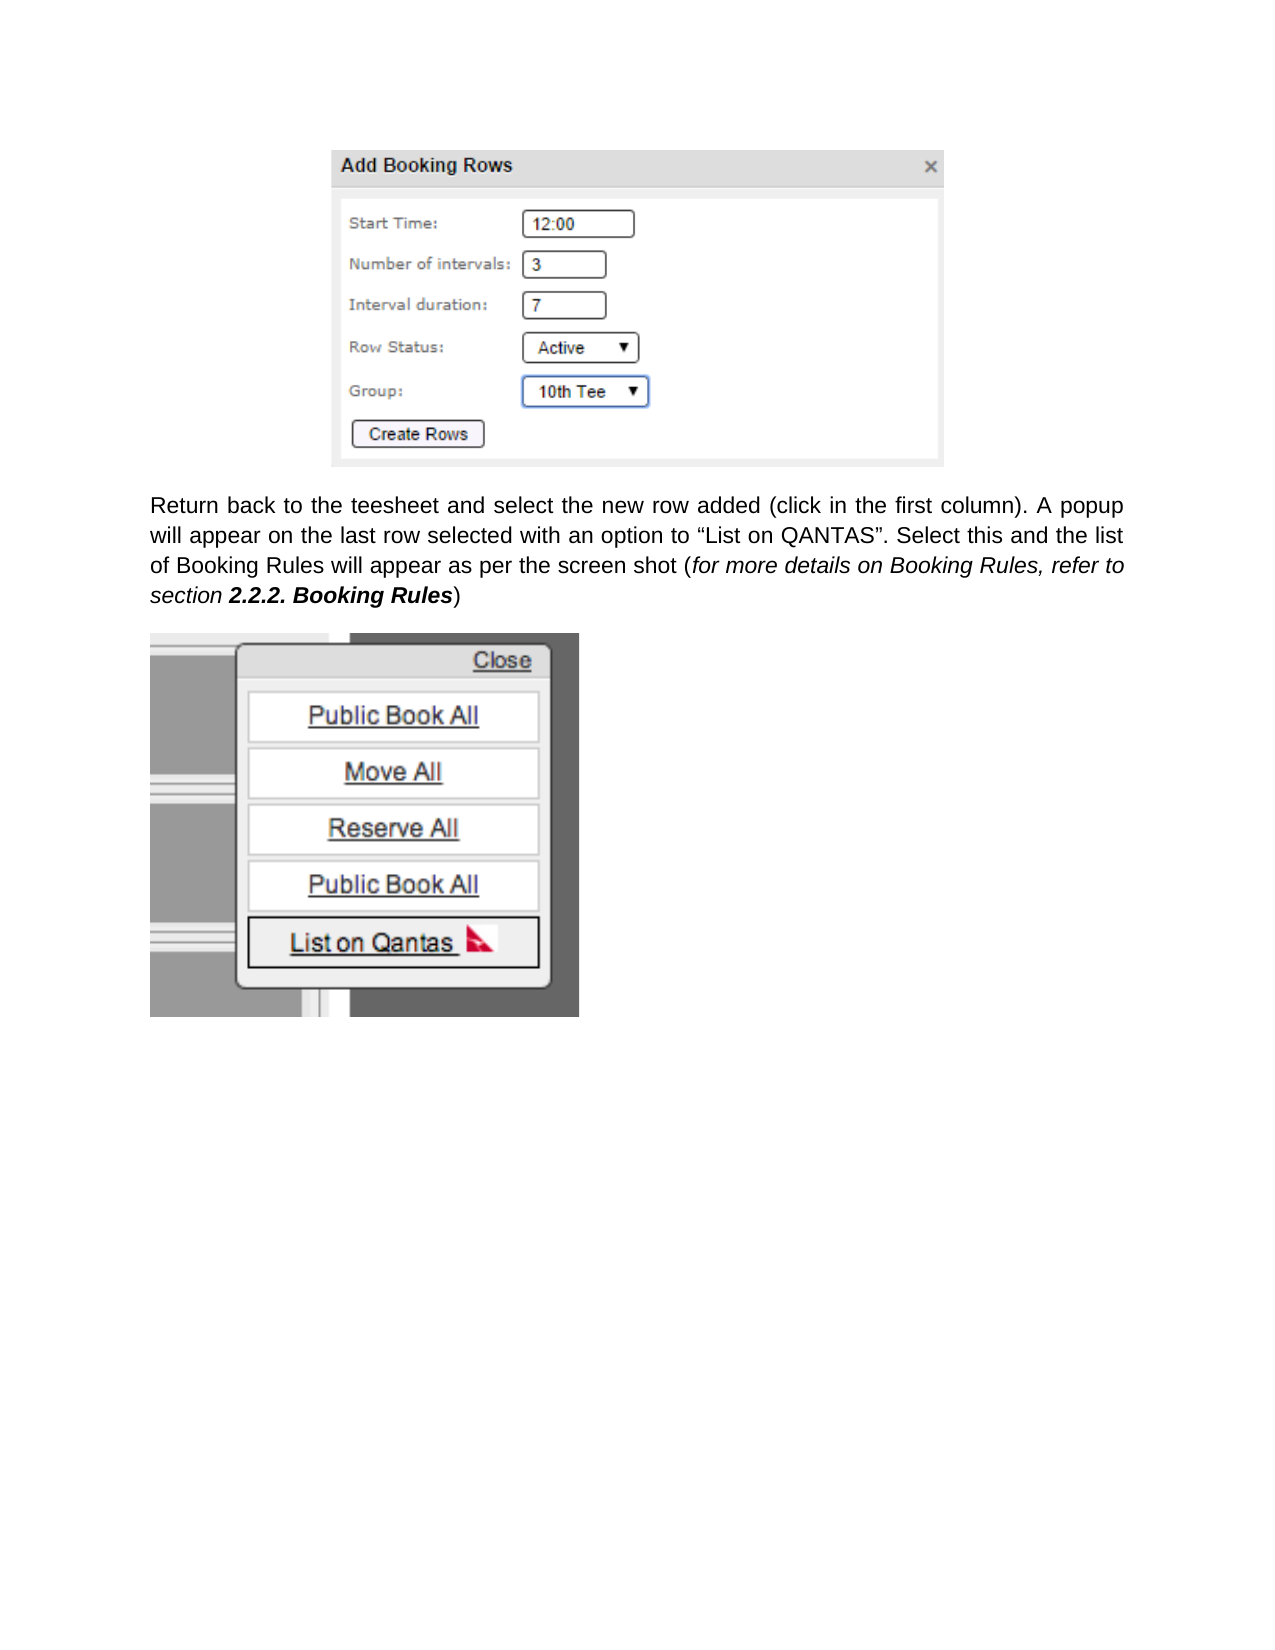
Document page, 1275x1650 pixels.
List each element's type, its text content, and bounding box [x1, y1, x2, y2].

picture [150, 633, 580, 1017]
text Return back to the teesheet and select the new row added (click in the first column). A popup will appear on the last row selected with an option to “List on QANTAS”. Select this and the list of Booking Rules will appear as per the screen shot (for more details on Booking Rules, refer to section 2.2.2. Booking Rules) [150, 492, 1125, 608]
picture [331, 150, 944, 467]
